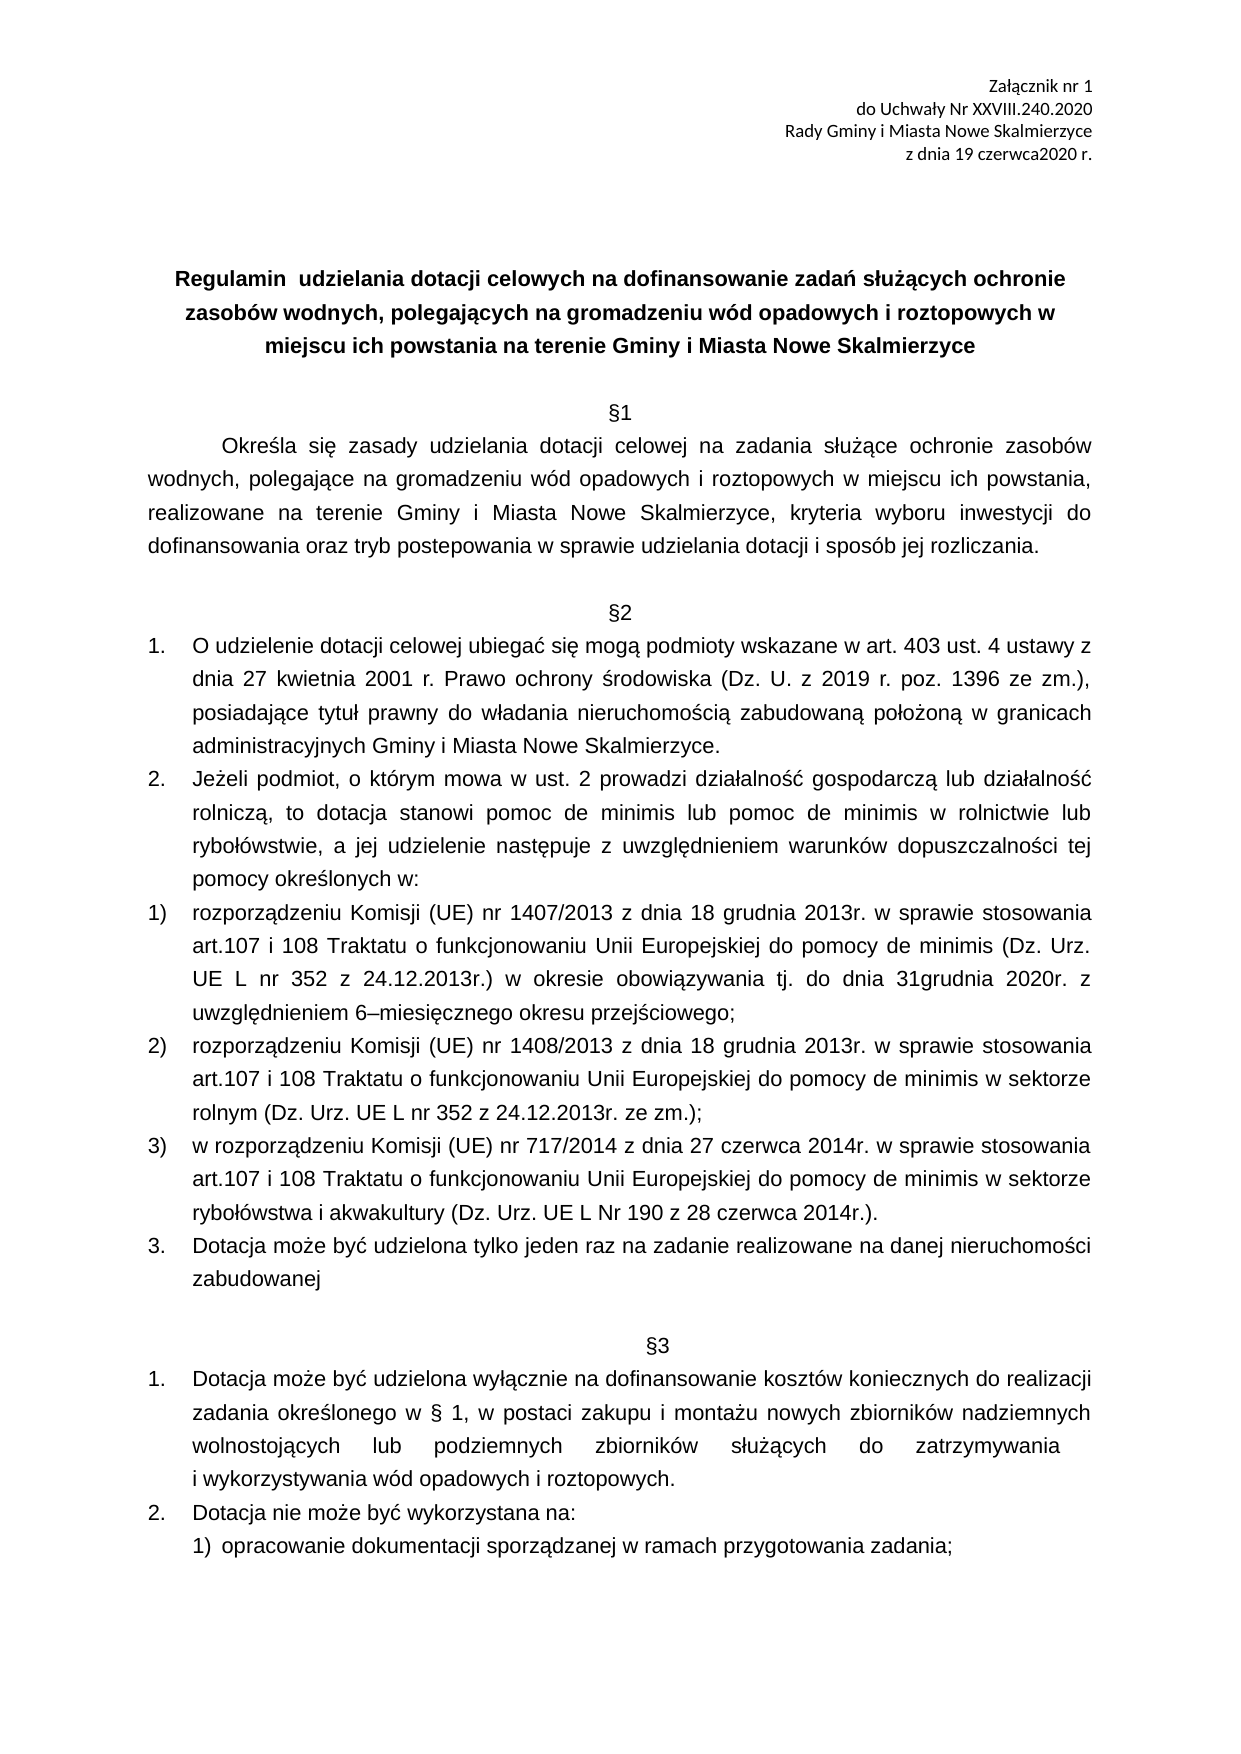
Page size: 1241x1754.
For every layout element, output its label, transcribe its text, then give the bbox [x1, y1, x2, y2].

text §2 [148, 593, 1093, 627]
text Regulamin udzielania dotacji celowych na dofinansowanie zadań służących ochronie zasobów wodnych, polegających na gromadzeniu wód opadowych i roztopowych w miejscu ich powstania na terenie Gminy i Miasta Nowe Skalmierzyce [148, 260, 1093, 360]
text §1 [148, 393, 1093, 427]
list opracowanie dokumentacji sporządzanej w ramach przygotowania zadania; [192, 1527, 1093, 1560]
list Jeżeli podmiot, o którym mowa w ust. 2 prowadzi działalność gospodarczą lub działalność rolniczą, to dotacja stanowi pomoc de minimis lub pomoc de minimis w rolnictwie lub rybołówstwie, a jej udzielenie następuje z uwzględnieniem warunków dopuszczalności tej pomocy określonych w: [148, 760, 1093, 893]
text Określa się zasady udzielania dotacji celowej na zadania służące ochronie zasobów wodnych, polegające na gromadzeniu wód opadowych i roztopowych w miejscu ich powstania, realizowane na terenie Gminy i Miasta Nowe Skalmierzyce, kryteria wyboru inwestycji do dofinansowania oraz tryb postepowania w sprawie udzielania dotacji i sposób jej rozliczania. [148, 427, 1093, 560]
list rozporządzeniu Komisji (UE) nr 1407/2013 z dnia 18 grudnia 2013r. w sprawie stosowania art.107 i 108 Traktatu o funkcjonowaniu Unii Europejskiej do pomocy de minimis (Dz. Urz. UE L nr 352 z 24.12.2013r.) w okresie obowiązywania tj. do dnia 31grudnia 2020r. z uwzględnieniem 6–miesięcznego okresu przejściowego; [148, 893, 1093, 1027]
list w rozporządzeniu Komisji (UE) nr 717/2014 z dnia 27 czerwca 2014r. w sprawie stosowania art.107 i 108 Traktatu o funkcjonowaniu Unii Europejskiej do pomocy de minimis w sektorze rybołówstwa i akwakultury (Dz. Urz. UE L Nr 190 z 28 czerwca 2014r.). [148, 1127, 1093, 1227]
list rozporządzeniu Komisji (UE) nr 1408/2013 z dnia 18 grudnia 2013r. w sprawie stosowania art.107 i 108 Traktatu o funkcjonowaniu Unii Europejskiej do pomocy de minimis w sektorze rolnym (Dz. Urz. UE L nr 352 z 24.12.2013r. ze zm.); [148, 1027, 1093, 1127]
list Dotacja może być udzielona tylko jeden raz na zadanie realizowane na danej nieruchomości zabudowanej [148, 1227, 1093, 1293]
list Dotacja nie może być wykorzystana na: [148, 1493, 1093, 1527]
text §3 [223, 1327, 1093, 1360]
list O udzielenie dotacji celowej ubiegać się mogą podmioty wskazane w art. 403 ust. 4 ustawy z dnia 27 kwietnia 2001 r. Prawo ochrony środowiska (Dz. U. z 2019 r. poz. 1396 ze zm.), posiadające tytuł prawny do władania nieruchomością zabudowaną położoną w granicach administracyjnych Gminy i Miasta Nowe Skalmierzyce. [148, 627, 1093, 760]
list Dotacja może być udzielona wyłącznie na dofinansowanie kosztów koniecznych do realizacji zadania określonego w § 1, w postaci zakupu i montażu nowych zbiorników nadziemnych wolnostojących lub podziemnych zbiorników służących do zatrzymywania i wykorzystywania wód opadowych i roztopowych. [148, 1360, 1093, 1493]
